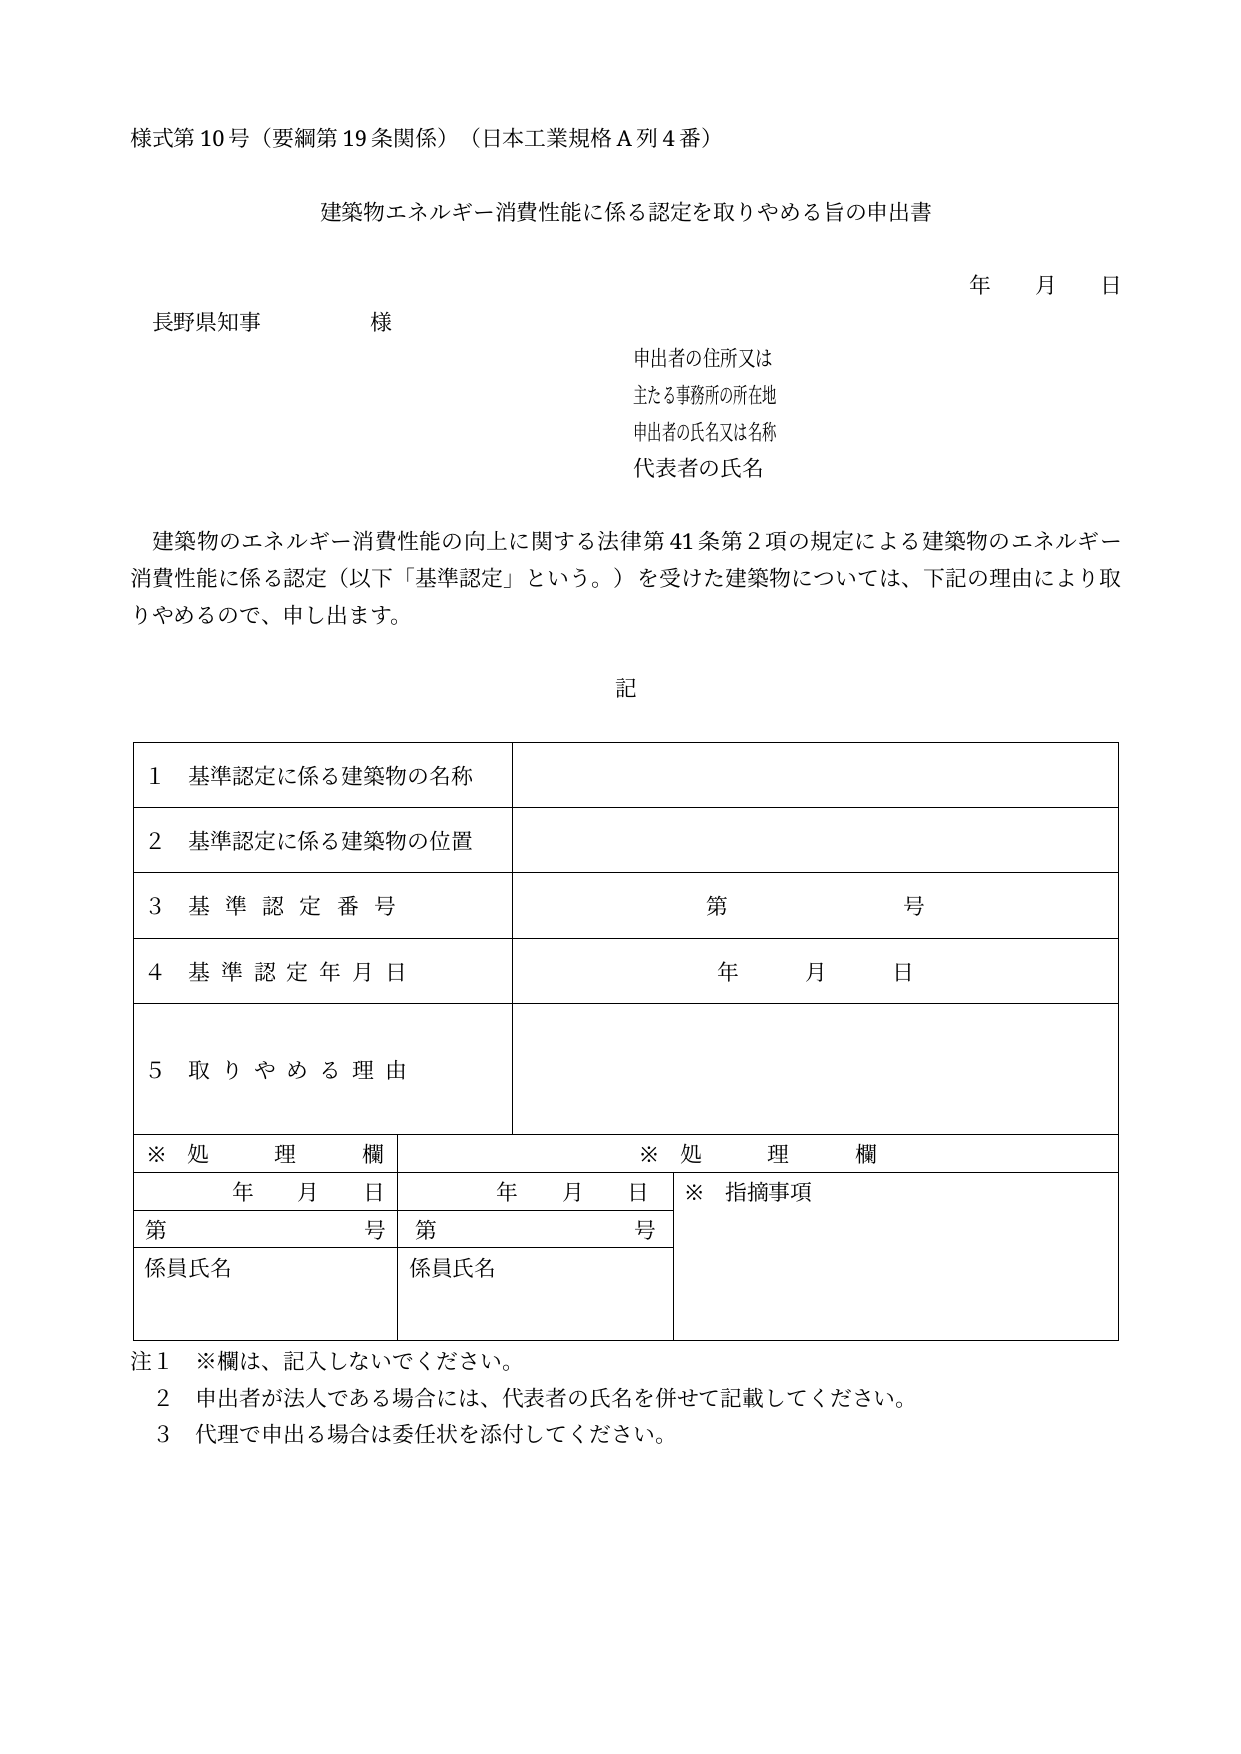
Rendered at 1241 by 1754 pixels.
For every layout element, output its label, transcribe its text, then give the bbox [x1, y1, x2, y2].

text 記 [130, 669, 1122, 705]
table_cell 係員氏名 [398, 1248, 673, 1340]
text 申出者の住所又は [130, 339, 1122, 375]
table_cell ３ 基準認定番号 [134, 873, 512, 938]
text 申出者の氏名又は名称 [130, 412, 1122, 449]
table_header １ 基準認定に係る建築物の名称 [134, 743, 512, 807]
table_cell ※ 処 理 欄 [398, 1135, 1118, 1172]
table_cell ※ 指摘事項 [674, 1173, 1118, 1340]
text 年 月 日 [130, 265, 1122, 302]
table_header [513, 743, 1118, 807]
table_cell 年 月 日 [134, 1173, 397, 1209]
text 建築物のエネルギー消費性能の向上に関する法律第41条第２項の規定による建築物のエネルギー消費性能に係る認定（以下「基準認定」という。）を受けた建築物については、下記の理由により取りやめるので、申し出ます。 [130, 522, 1122, 632]
table_cell ２ 基準認定に係る建築物の位置 [134, 808, 512, 872]
table_cell 係員氏名 [134, 1248, 397, 1340]
table_cell [513, 808, 1118, 872]
table_cell ４ 基準認定年月日 [134, 939, 512, 1003]
text 長野県知事 様 [130, 302, 1122, 339]
table_cell ５ 取りやめる理由 [134, 1004, 512, 1134]
text 様式第10号（要綱第19条関係）（日本工業規格A列4番） [130, 119, 1122, 155]
text 建築物エネルギー消費性能に係る認定を取りやめる旨の申出書 [130, 192, 1122, 229]
text 注１ ※欄は、記入しないでください。 [130, 1341, 1122, 1378]
table_cell 年 月 日 [398, 1173, 673, 1209]
table_cell 第 号 [398, 1211, 673, 1247]
text 主たる事務所の所在地 [130, 375, 1122, 412]
text ３ 代理で申出る場合は委任状を添付してください。 [152, 1415, 1122, 1451]
text 代表者の氏名 [130, 449, 1122, 485]
table_cell 年 月 日 [513, 939, 1118, 1003]
text ２ 申出者が法人である場合には、代表者の氏名を併せて記載してください。 [130, 1378, 1122, 1415]
table_cell ※ 処 理 欄 [134, 1135, 397, 1172]
table_cell 第 号 [134, 1211, 397, 1247]
table_cell [513, 1004, 1118, 1134]
table_cell 第 号 [513, 873, 1118, 938]
